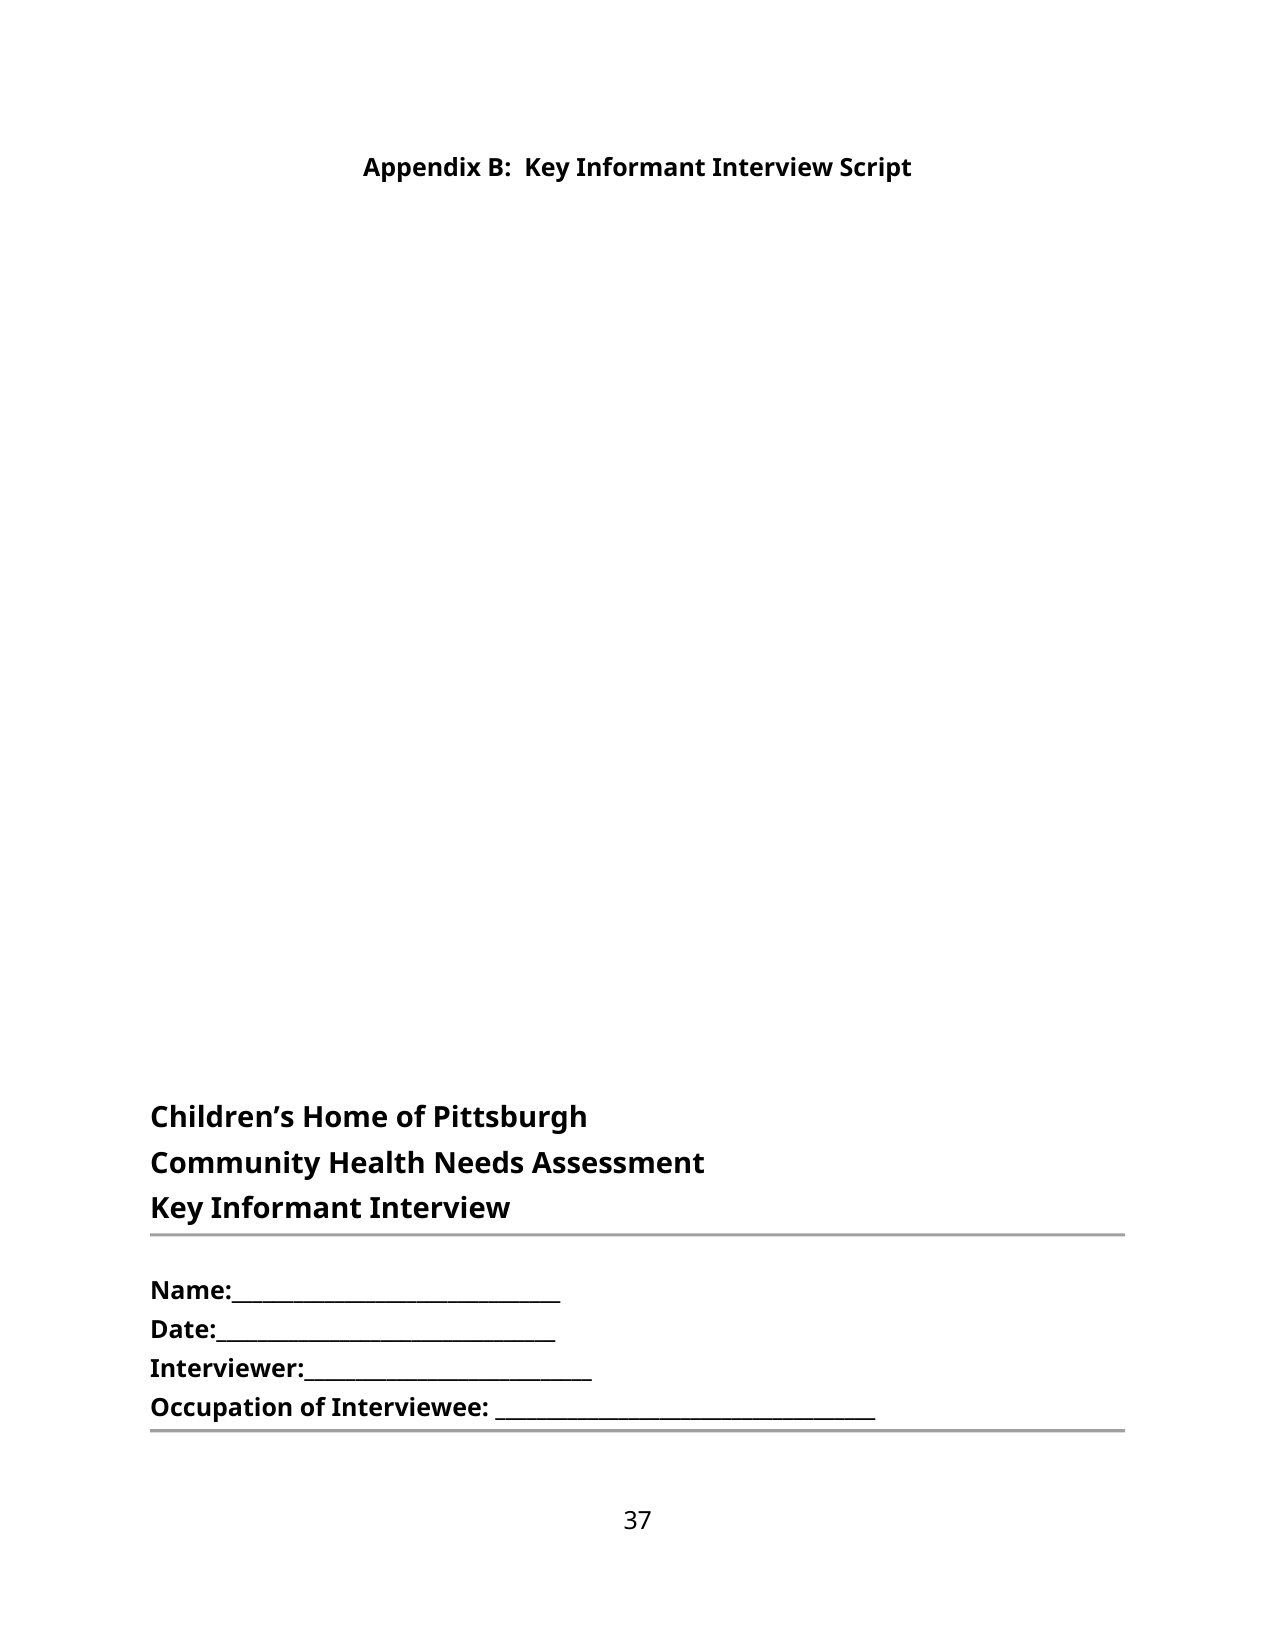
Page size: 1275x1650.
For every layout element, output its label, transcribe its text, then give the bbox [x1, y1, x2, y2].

text Community Health Needs Assessment [150, 1142, 1125, 1182]
text Date:_________________________________ [150, 1312, 1125, 1346]
text Key Informant Interview [150, 1188, 1125, 1227]
text Name:________________________________ [150, 1272, 1125, 1307]
subtitle Appendix B: Key Informant Interview Script [150, 150, 1125, 184]
text Interviewer:____________________________ [150, 1351, 1125, 1385]
text Occupation of Interviewee: _____________________________________ [150, 1390, 1125, 1424]
text Children’s Home of Pittsburgh [150, 1096, 1125, 1136]
